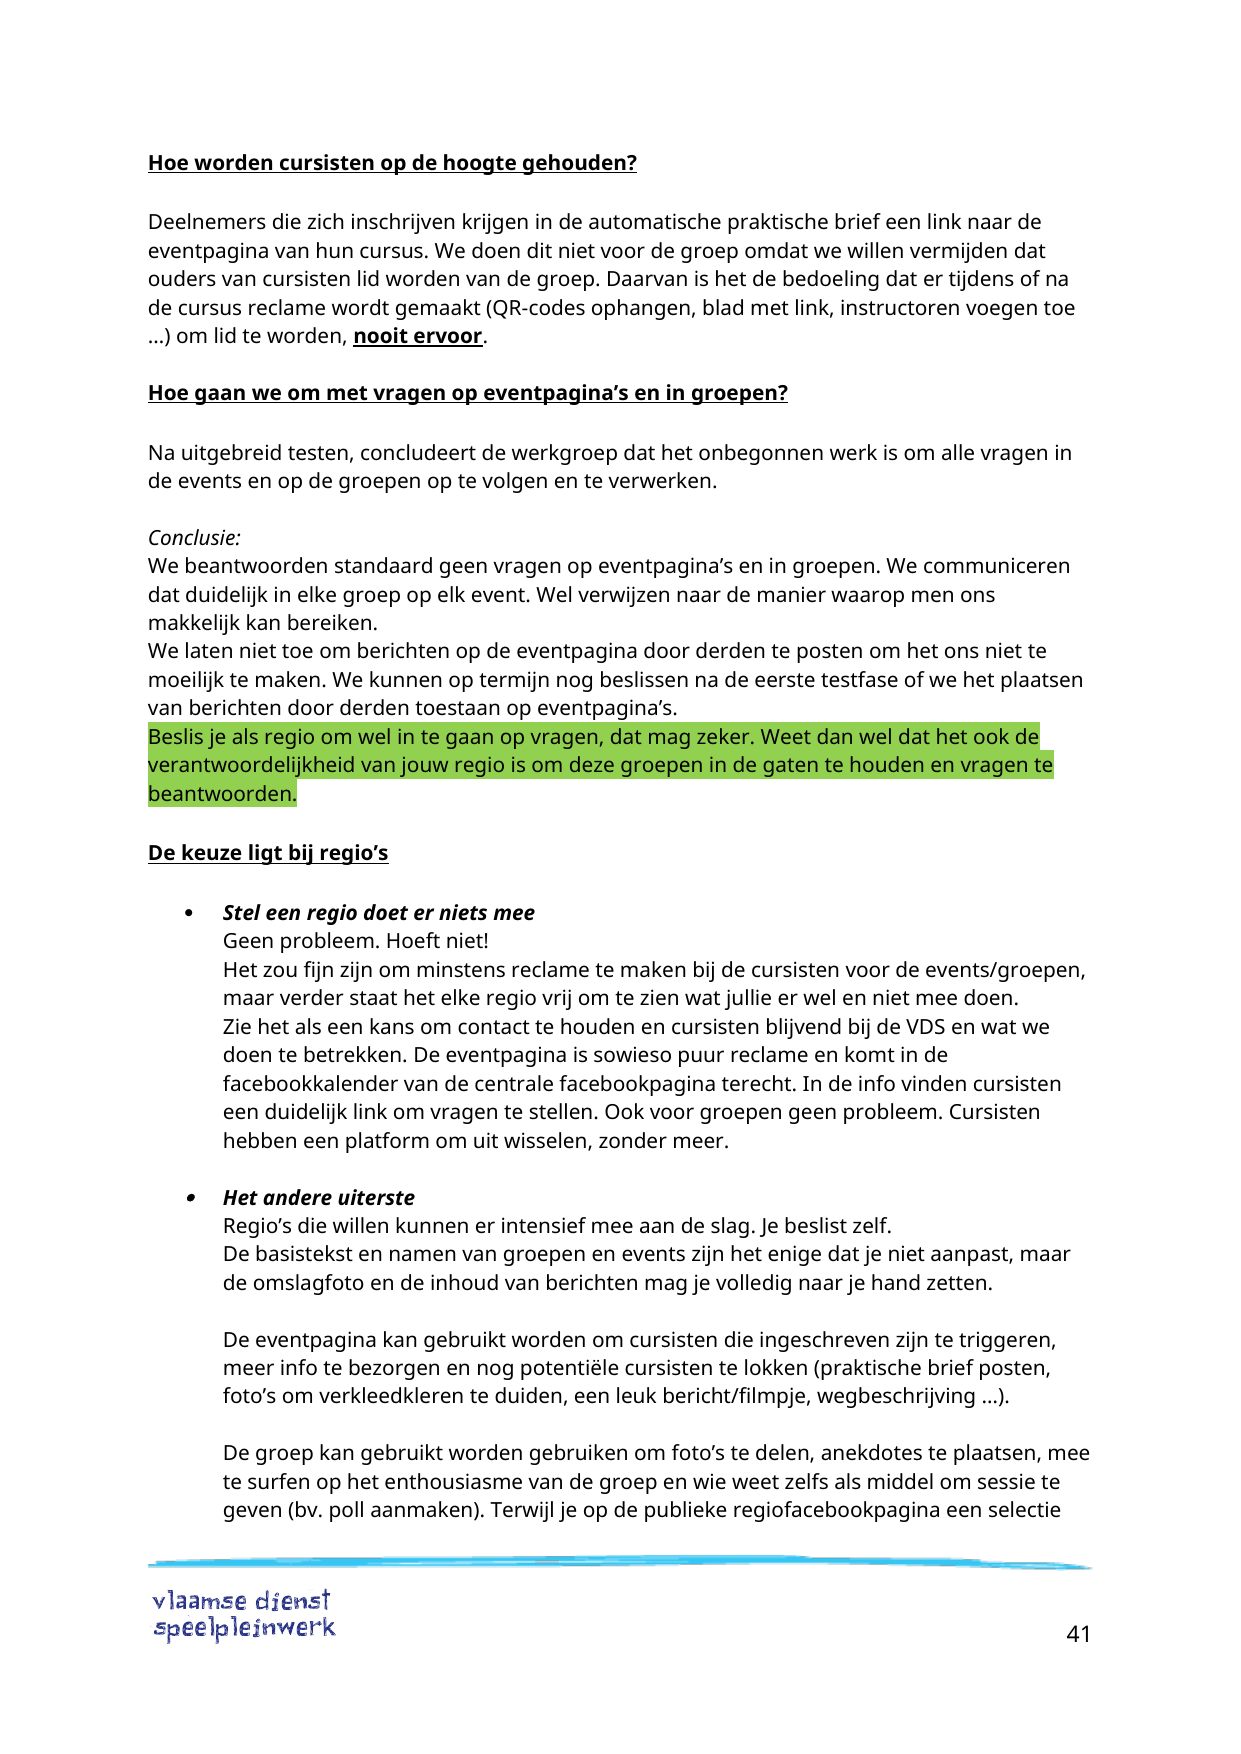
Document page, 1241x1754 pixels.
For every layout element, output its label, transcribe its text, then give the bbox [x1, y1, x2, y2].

text Beslis je als regio om wel in te gaan op vragen, dat mag zeker. Weet dan wel dat het ook de verantwoordelijkheid van jouw regio is om deze groepen in de gaten te houden en vragen te beantwoorden. [297, 722, 1093, 807]
text De keuze ligt bij regio’s [148, 807, 1093, 898]
list Het andere uiterste [185, 1183, 1093, 1211]
list De basistekst en namen van groepen en events zijn het enige dat je niet aanpast, maar de omslagfoto en de inhoud van berichten mag je volledig naar je hand zetten. De eventpagina kan gebruikt worden om cursisten die ingeschreven zijn te triggeren, meer info te bezorgen en nog potentiële cursisten te lokken (praktische brief posten, foto’s om verkleedkleren te duiden, een leuk bericht/filmpje, wegbeschrijving …). [223, 1239, 1093, 1410]
picture [150, 1588, 336, 1644]
picture [147, 1555, 1093, 1571]
text Na uitgebreid testen, concludeert de werkgroep dat het onbegonnen werk is om alle vragen in de events en op de groepen op te volgen en te verwerken. [148, 438, 1093, 494]
text We laten niet toe om berichten op de eventpagina door derden te posten om het ons niet te moeilijk te maken. We kunnen op termijn nog beslissen na de eerste testfase of we het plaatsen van berichten door derden toestaan op eventpagina’s. [148, 637, 1093, 722]
list Stel een regio doet er niets mee Geen probleem. Hoeft niet! Het zou fijn zijn om minstens reclame te maken bij de cursisten voor de events/groepen, maar verder staat het elke regio vrij om te zien wat jullie er wel en niet mee doen. Zie het als een kans om contact te houden en cursisten blijvend bij de VDS en wat we doen te betrekken. De eventpagina is sowieso puur reclame en komt in de facebookkalender van de centrale facebookpagina terecht. In de info vinden cursisten een duidelijk link om vragen te stellen. Ook voor groepen geen probleem. Cursisten hebben een platform om uit wisselen, zonder meer. [185, 898, 1093, 1154]
text Deelnemers die zich inschrijven krijgen in de automatische praktische brief een link naar de eventpagina van hun cursus. We doen dit niet voor de groep omdat we willen vermijden dat ouders van cursisten lid worden van de groep. Daarvan is het de bedoeling dat er tijdens of na de cursus reclame wordt gemaakt (QR-codes ophangen, blad met link, instructoren voegen toe …) om lid te worden, nooit ervoor. [148, 207, 1093, 349]
text Conclusie: We beantwoorden standaard geen vragen op eventpagina’s en in groepen. We communiceren dat duidelijk in elke groep op elk event. Wel verwijzen naar de manier waarop men ons makkelijk kan bereiken. [148, 523, 1093, 637]
text Hoe worden cursisten op de hoogte gehouden? [148, 148, 1093, 207]
text Hoe gaan we om met vragen op eventpagina’s en in groepen? [148, 378, 1093, 438]
list Regio’s die willen kunnen er intensief mee aan de slag. Je beslist zelf. [223, 1211, 1093, 1239]
